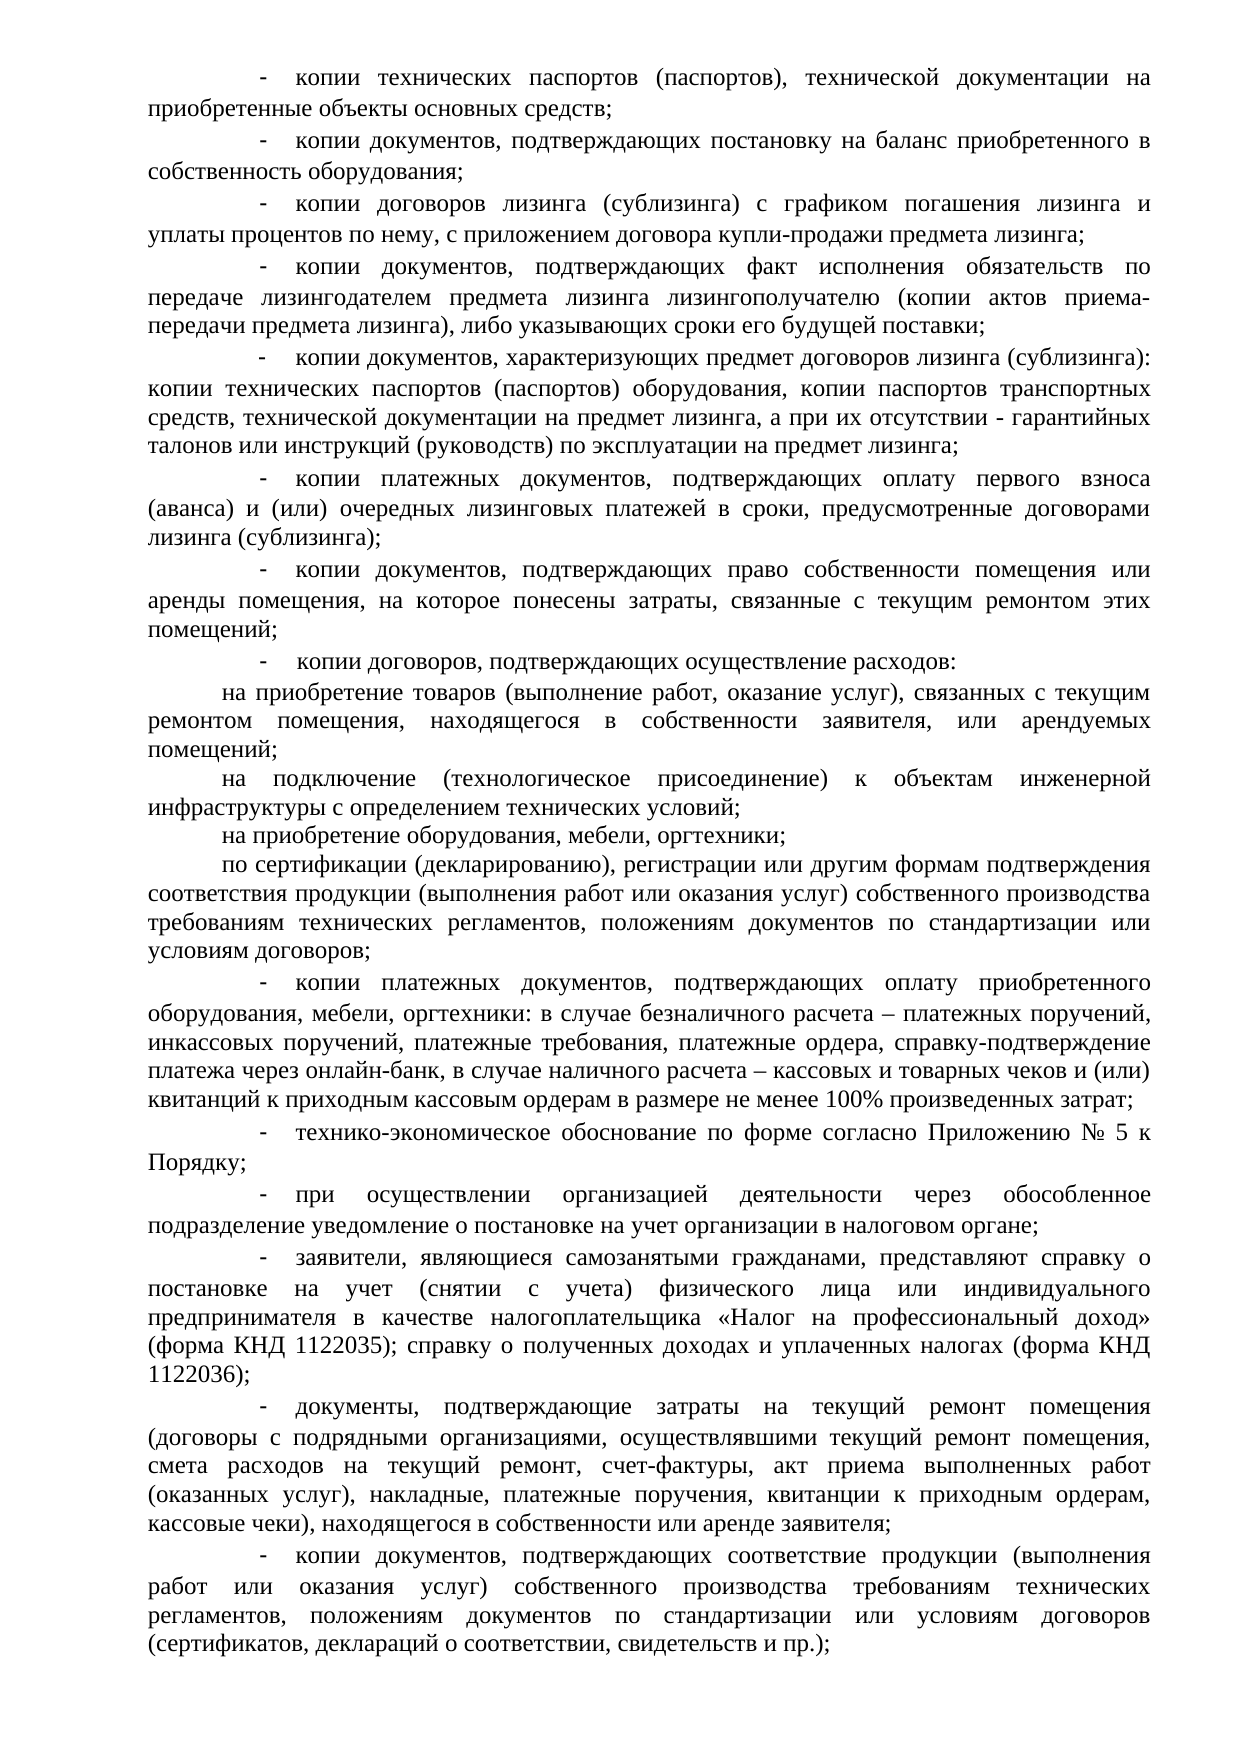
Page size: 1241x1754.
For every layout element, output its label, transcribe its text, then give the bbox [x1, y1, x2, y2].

list технико-экономическое обоснование по форме согласно Приложению № 5 к Порядку; [148, 1113, 1152, 1176]
text на подключение (технологическое присоединение) к объектам инженерной инфраструктуры с определением технических условий; [148, 763, 1152, 820]
text на приобретение оборудования, мебели, оргтехники; [222, 820, 1152, 849]
list копии договоров, подтверждающих осуществление расходов: [259, 642, 1152, 677]
list копии документов, подтверждающих постановку на баланс приобретенного в собственность оборудования; [148, 122, 1152, 185]
list копии платежных документов, подтверждающих оплату приобретенного оборудования, мебели, оргтехники: в случае безналичного расчета – платежных поручений, инкассовых поручений, платежные требования, платежные ордера, справку-подтверждение платежа через онлайн-банк, в случае наличного расчета – кассовых и товарных чеков и (или) квитанций к приходным кассовым ордерам в размере не менее 100% произведенных затрат; [148, 964, 1152, 1113]
list копии договоров лизинга (сублизинга) с графиком погашения лизинга и уплаты процентов по нему, с приложением договора купли-продажи предмета лизинга; [148, 185, 1152, 247]
list копии документов, подтверждающих соответствие продукции (выполнения работ или оказания услуг) собственного производства требованиям технических регламентов, положениям документов по стандартизации или условиям договоров (сертификатов, деклараций о соответствии, свидетельств и пр.); [148, 1537, 1152, 1657]
list копии платежных документов, подтверждающих оплату первого взноса (аванса) и (или) очередных лизинговых платежей в сроки, предусмотренные договорами лизинга (сублизинга); [148, 459, 1152, 551]
list копии документов, подтверждающих право собственности помещения или аренды помещения, на которое понесены затраты, связанные с текущим ремонтом этих помещений; [148, 551, 1152, 642]
list документы, подтверждающие затраты на текущий ремонт помещения (договоры с подрядными организациями, осуществлявшими текущий ремонт помещения, смета расходов на текущий ремонт, счет-фактуры, акт приема выполненных работ (оказанных услуг), накладные, платежные поручения, квитанции к приходным ордерам, кассовые чеки), находящегося в собственности или аренде заявителя; [148, 1388, 1152, 1537]
list копии документов, характеризующих предмет договоров лизинга (сублизинга): копии технических паспортов (паспортов) оборудования, копии паспортов транспортных средств, технической документации на предмет лизинга, а при их отсутствии - гарантийных талонов или инструкций (руководств) по эксплуатации на предмет лизинга; [148, 339, 1152, 459]
list заявители, являющиеся самозанятыми гражданами, представляют справку о постановке на учет (снятии с учета) физического лица или индивидуального предпринимателя в качестве налогоплательщика «Налог на профессиональный доход» (форма КНД 1122035); справку о полученных доходах и уплаченных налогах (форма КНД 1122036); [148, 1239, 1152, 1388]
list копии документов, подтверждающих факт исполнения обязательств по передаче лизингодателем предмета лизинга лизингополучателю (копии актов приема-передачи предмета лизинга), либо указывающих сроки его будущей поставки; [148, 247, 1152, 339]
text на приобретение товаров (выполнение работ, оказание услуг), связанных с текущим ремонтом помещения, находящегося в собственности заявителя, или арендуемых помещений; [148, 677, 1152, 763]
text по сертификации (декларированию), регистрации или другим формам подтверждения соответствия продукции (выполнения работ или оказания услуг) собственного производства требованиям технических регламентов, положениям документов по стандартизации или условиям договоров; [148, 849, 1152, 964]
list копии технических паспортов (паспортов), технической документации на приобретенные объекты основных средств; [148, 59, 1152, 122]
list при осуществлении организацией деятельности через обособленное подразделение уведомление о постановке на учет организации в налоговом органе; [148, 1176, 1152, 1239]
